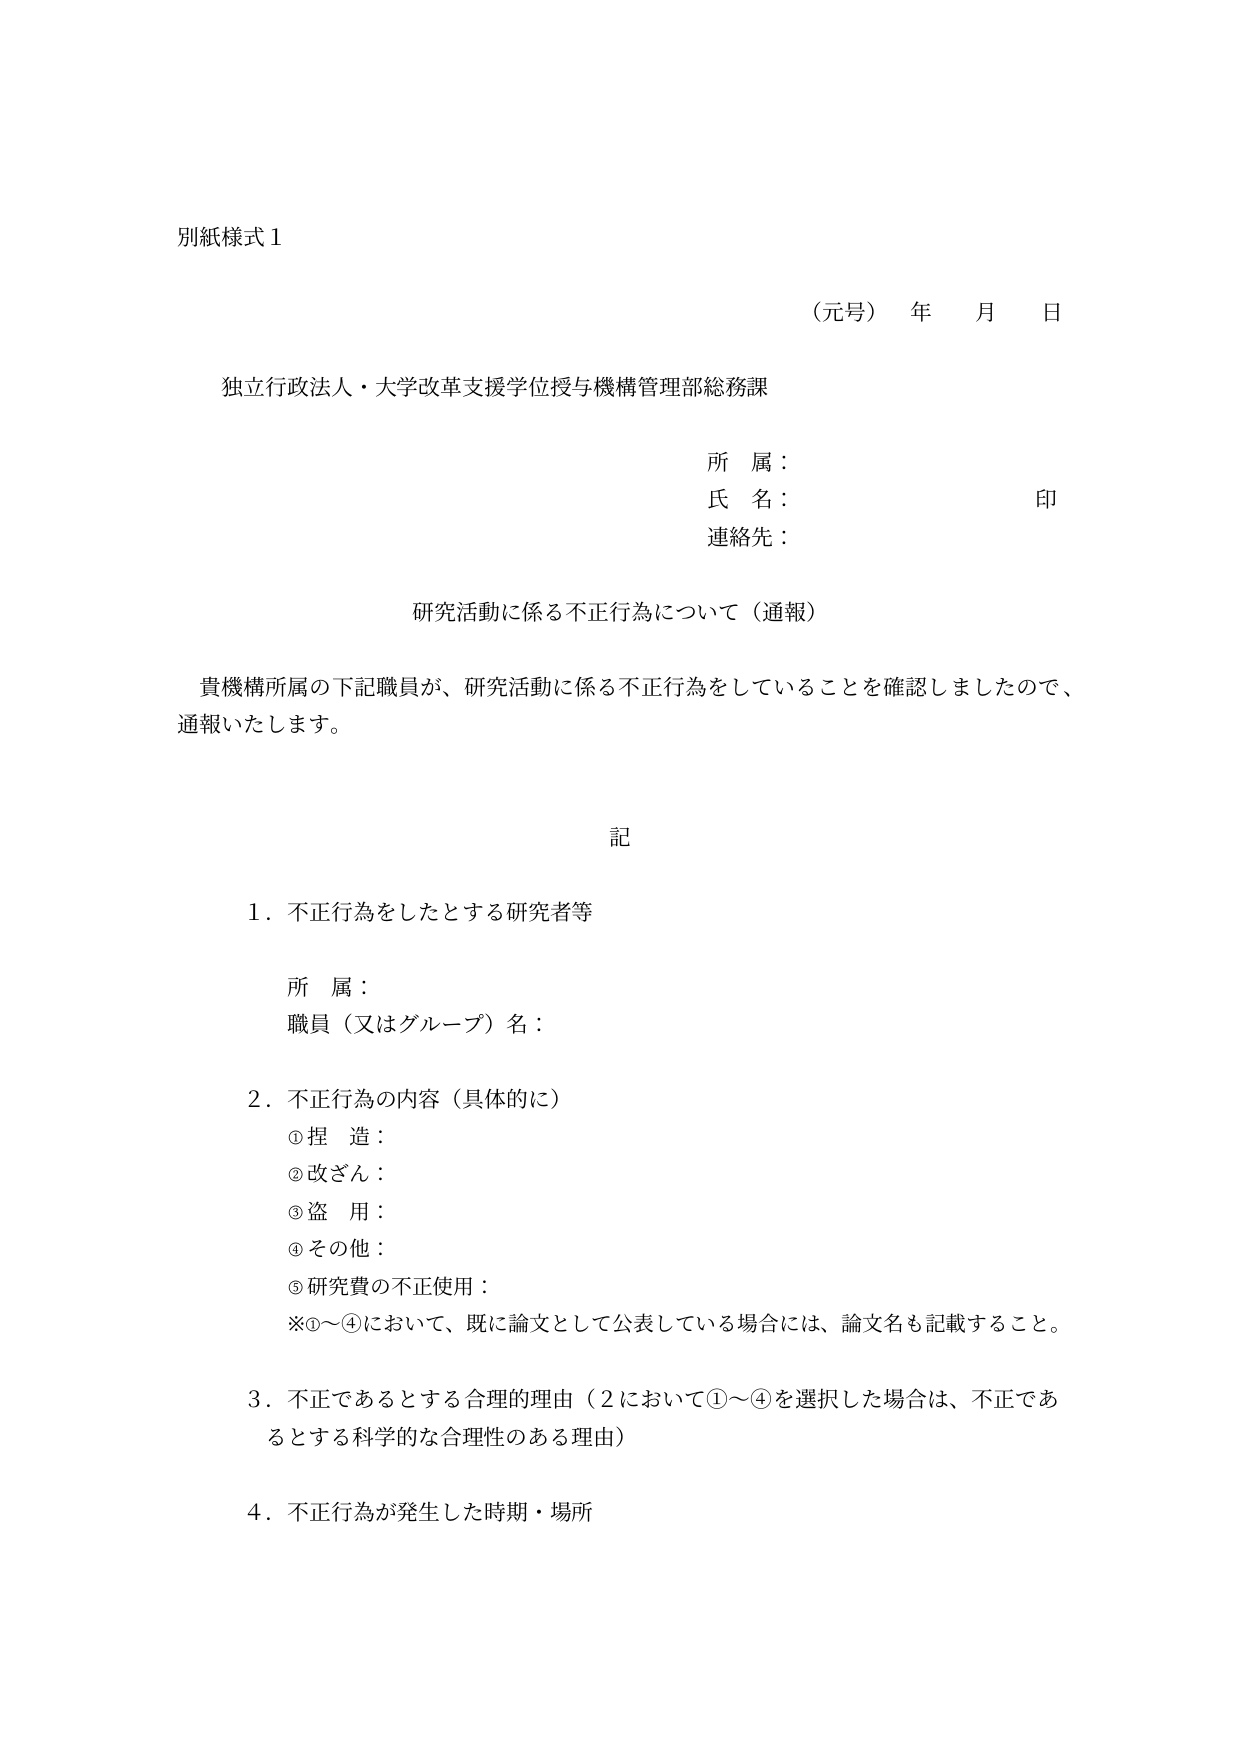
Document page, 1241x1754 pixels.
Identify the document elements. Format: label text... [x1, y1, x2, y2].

text ３．不正であるとする合理的理由（２において①～④を選択した場合は、不正であるとする科学的な合理性のある理由） [243, 1379, 1063, 1454]
text 記 [177, 817, 1063, 854]
text 貴機構所属の下記職員が、研究活動に係る不正行為をしていることを確認しましたので、通報いたします。 [177, 667, 1063, 742]
text ２．不正行為の内容（具体的に） [177, 1079, 1063, 1117]
text 独立行政法人・大学改革支援学位授与機構管理部総務課 [222, 367, 1063, 404]
text ※①～④において、既に論文として公表している場合には、論文名も記載すること。 [288, 1304, 1063, 1342]
text 連絡先： [288, 517, 1063, 554]
text ①捏 造： [177, 1117, 1063, 1154]
text ②改ざん： [177, 1154, 1063, 1192]
text （元号） 年 月 日 [177, 292, 1063, 329]
text ４．不正行為が発生した時期・場所 [177, 1492, 1063, 1529]
text 所 属： [177, 442, 1063, 479]
text 別紙様式１ [177, 217, 1063, 254]
text ③盗 用： [177, 1192, 1063, 1229]
text 職員（又はグループ）名： [177, 1004, 1063, 1042]
text １．不正行為をしたとする研究者等 [177, 892, 1063, 929]
text ⑤研究費の不正使用： [177, 1267, 1063, 1304]
text 氏 名： 印 [288, 479, 1063, 517]
text 所 属： [177, 967, 1063, 1004]
text 研究活動に係る不正行為について（通報） [177, 592, 1063, 629]
text ④その他： [177, 1229, 1063, 1267]
